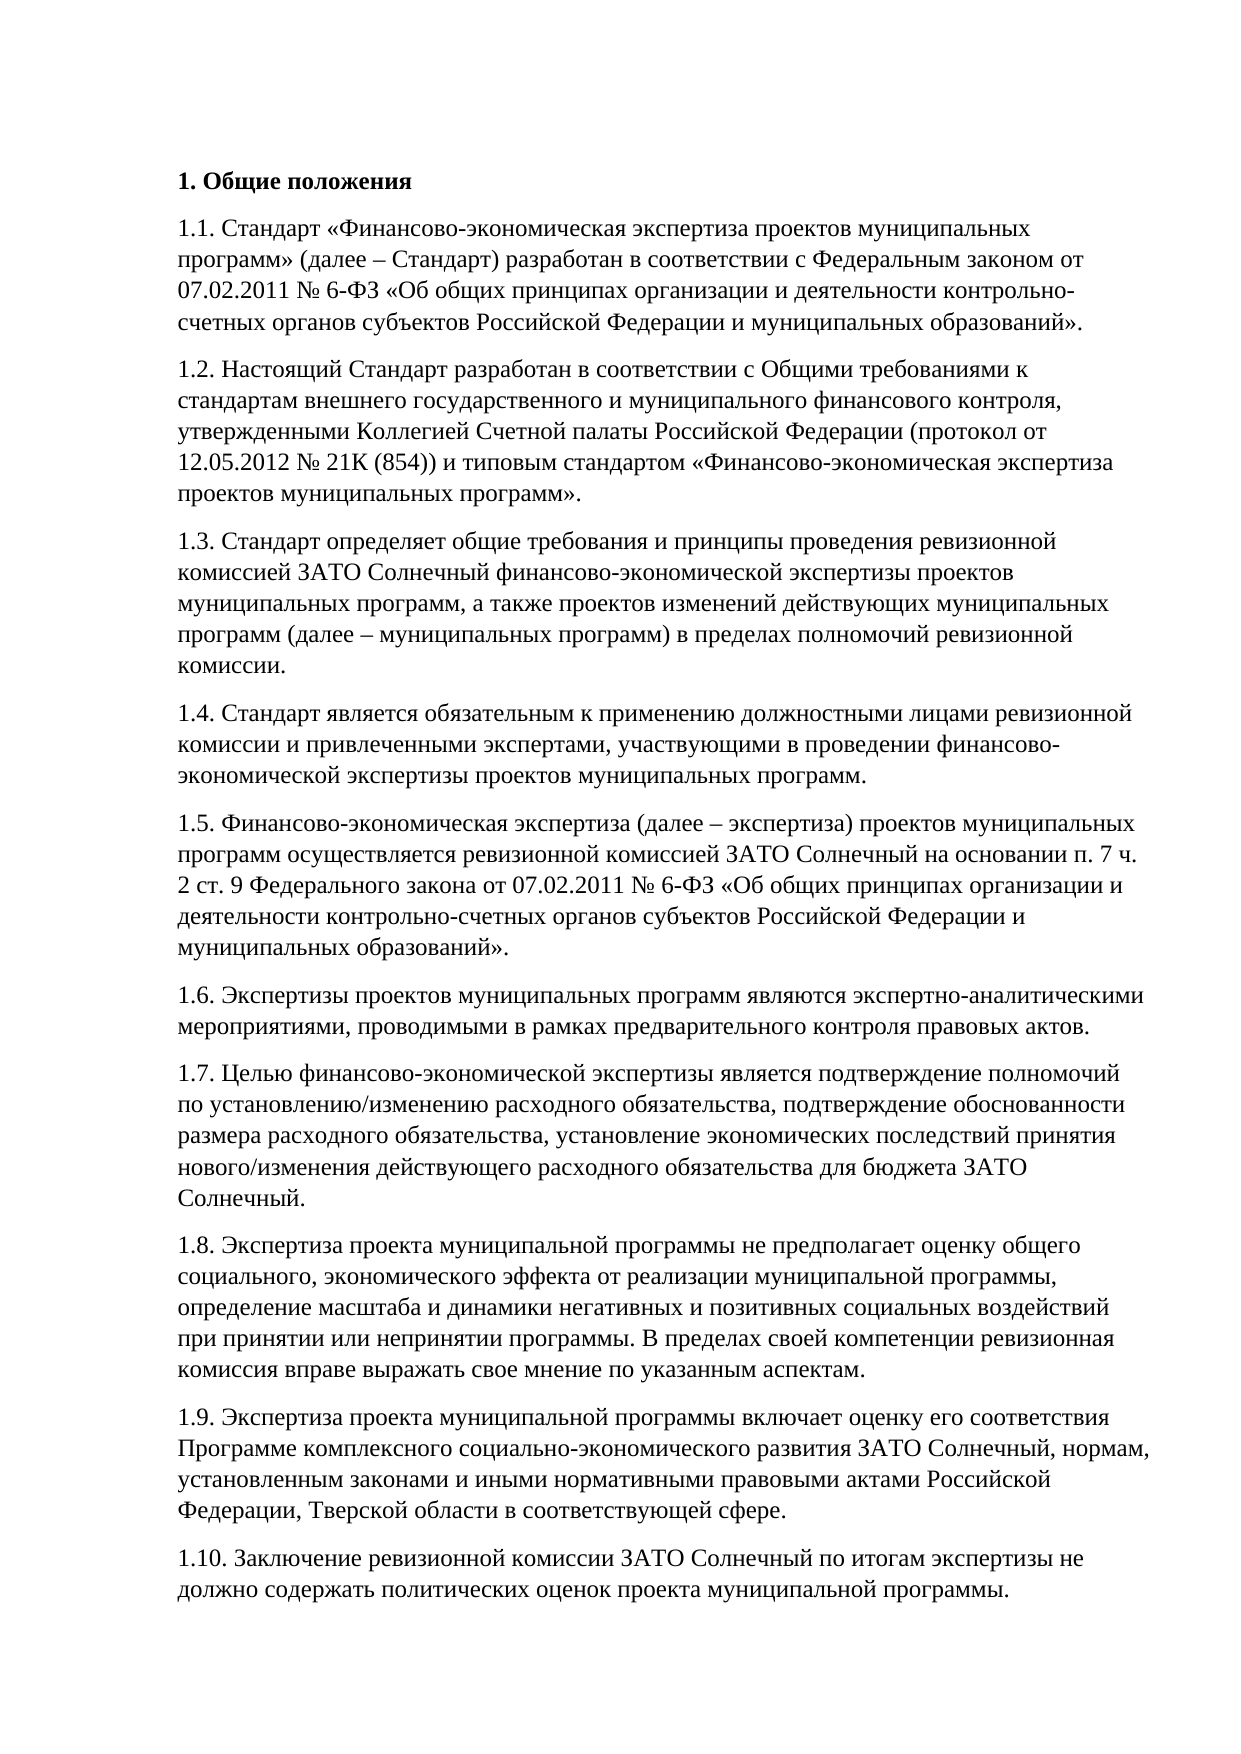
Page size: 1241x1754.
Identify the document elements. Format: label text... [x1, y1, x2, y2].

text 1.1. Стандарт «Финансово-экономическая экспертиза проектов муниципальных программ» (далее – Стандарт) разработан в соответствии с Федеральным законом от 07.02.2011 № 6-ФЗ «Об общих принципах организации и деятельности контрольно-счетных органов субъектов Российской Федерации и муниципальных образований». [177, 213, 1152, 335]
text 1.6. Экспертизы проектов муниципальных программ являются экспертно-аналитическими мероприятиями, проводимыми в рамках предварительного контроля правовых актов. [177, 980, 1152, 1039]
text 1.10. Заключение ревизионной комиссии ЗАТО Солнечный по итогам экспертизы не должно содержать политических оценок проекта муниципальной программы. [177, 1543, 1152, 1603]
text 1.5. Финансово-экономическая экспертиза (далее – экспертиза) проектов муниципальных программ осуществляется ревизионной комиссией ЗАТО Солнечный на основании п. 7 ч. 2 ст. 9 Федерального закона от 07.02.2011 № 6-ФЗ «Об общих принципах организации и деятельности контрольно-счетных органов субъектов Российской Федерации и муниципальных образований». [177, 808, 1152, 961]
text 1.2. Настоящий Стандарт разработан в соответствии с Общими требованиями к стандартам внешнего государственного и муниципального финансового контроля, утвержденными Коллегией Счетной палаты Российской Федерации (протокол от 12.05.2012 № 21К (854)) и типовым стандартом «Финансово-экономическая экспертиза проектов муниципальных программ». [177, 354, 1152, 507]
text 1.7. Целью финансово-экономической экспертизы является подтверждение полномочий по установлению/изменению расходного обязательства, подтверждение обоснованности размера расходного обязательства, установление экономических последствий принятия нового/изменения действующего расходного обязательства для бюджета ЗАТО Солнечный. [177, 1058, 1152, 1211]
text 1.4. Стандарт является обязательным к применению должностными лицами ревизионной комиссии и привлеченными экспертами, участвующими в проведении финансово-экономической экспертизы проектов муниципальных программ. [177, 698, 1152, 789]
text 1.9. Экспертиза проекта муниципальной программы включает оценку его соответствия Программе комплексного социально-экономического развития ЗАТО Солнечный, нормам, установленным законами и иными нормативными правовыми актами Российской Федерации, Тверской области в соответствующей сфере. [177, 1402, 1152, 1524]
text 1. Общие положения [177, 166, 1152, 194]
text 1.8. Экспертиза проекта муниципальной программы не предполагает оценку общего социального, экономического эффекта от реализации муниципальной программы, определение масштаба и динамики негативных и позитивных социальных воздействий при принятии или непринятии программы. В пределах своей компетенции ревизионная комиссия вправе выражать свое мнение по указанным аспектам. [177, 1230, 1152, 1383]
text 1.3. Стандарт определяет общие требования и принципы проведения ревизионной комиссией ЗАТО Солнечный финансово-экономической экспертизы проектов муниципальных программ, а также проектов изменений действующих муниципальных программ (далее – муниципальных программ) в пределах полномочий ревизионной комиссии. [177, 526, 1152, 679]
